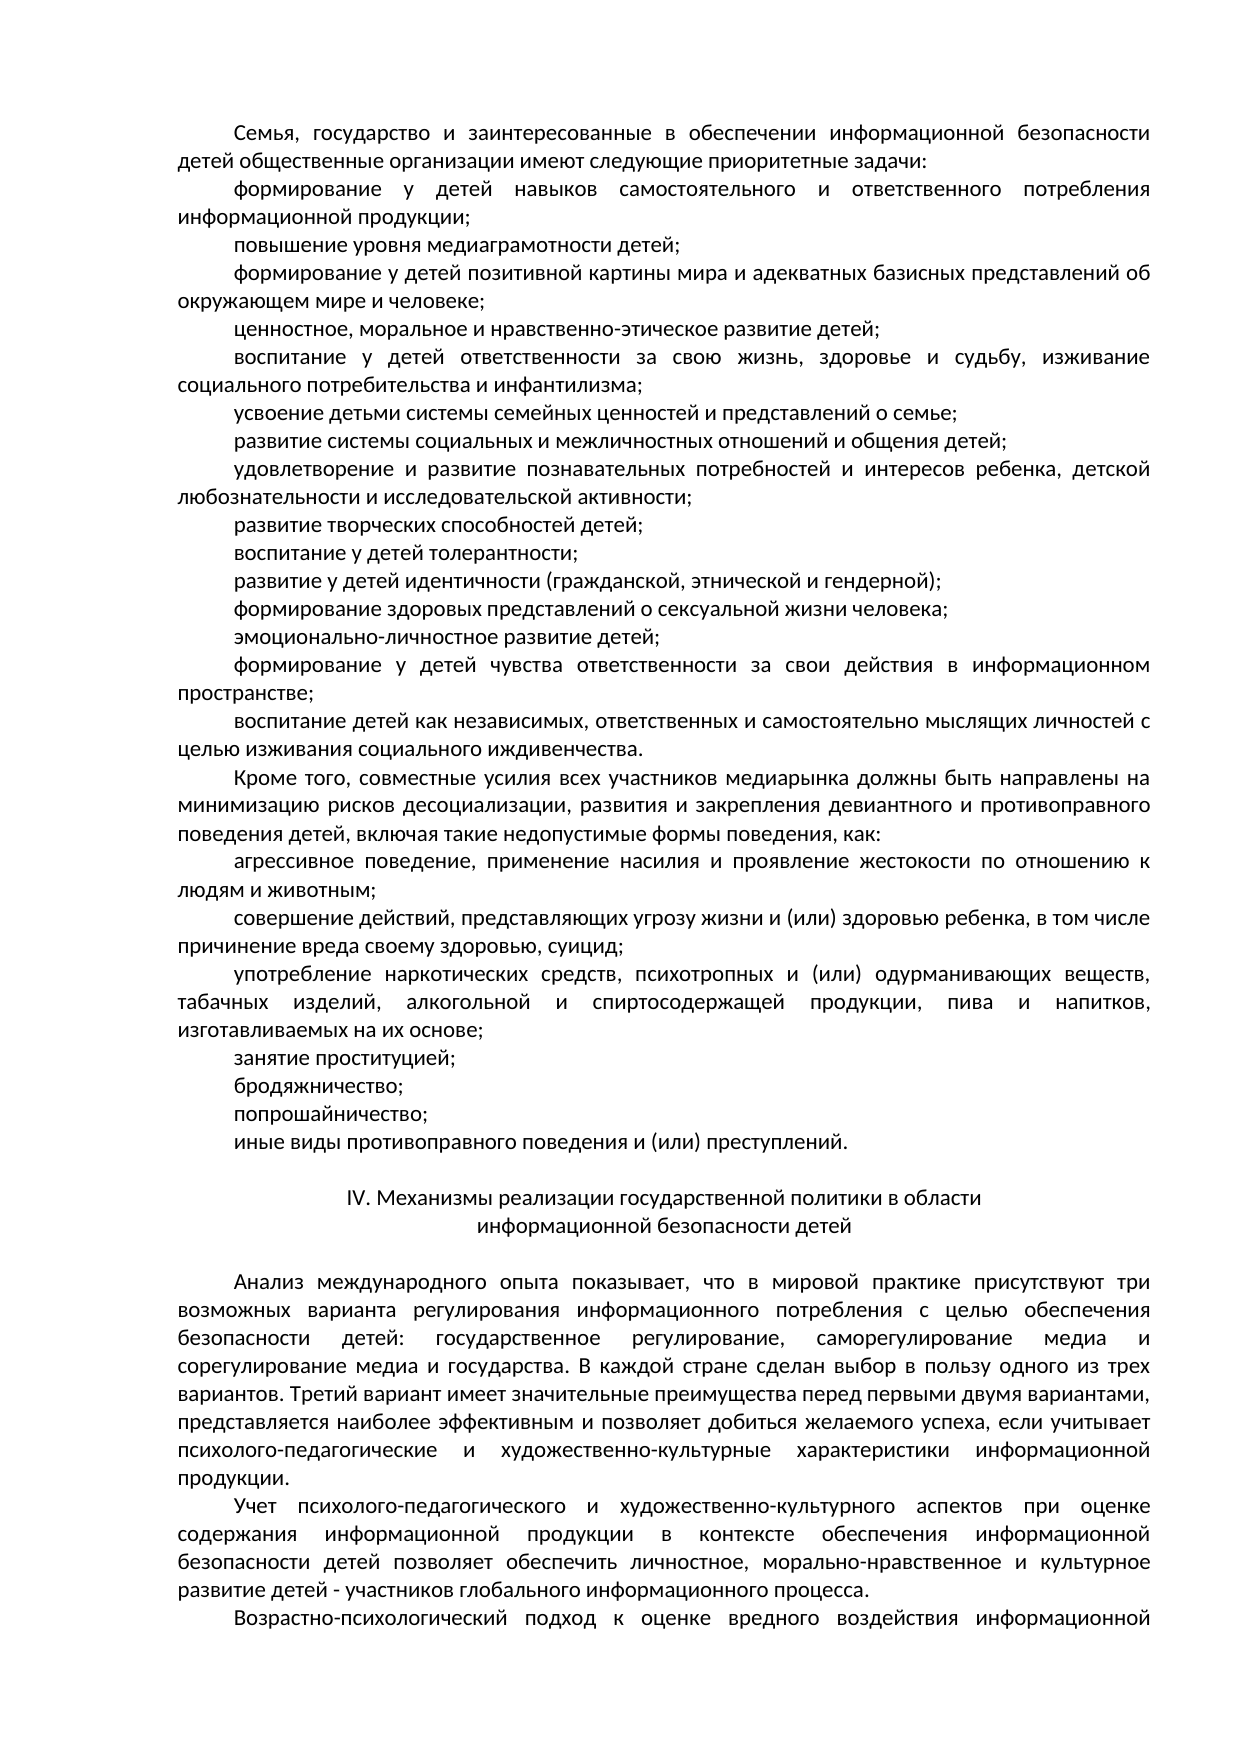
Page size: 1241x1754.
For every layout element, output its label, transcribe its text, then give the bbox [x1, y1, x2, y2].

text информационной безопасности детей [177, 1211, 1152, 1239]
text Учет психолого-педагогического и художественно-культурного аспектов при оценке содержания информационной продукции в контексте обеспечения информационной безопасности детей позволяет обеспечить личностное, морально-нравственное и культурное развитие детей - участников глобального информационного процесса. [177, 1491, 1152, 1603]
text формирование здоровых представлений о сексуальной жизни человека; [177, 594, 1152, 622]
text ценностное, моральное и нравственно-этическое развитие детей; [177, 314, 1152, 342]
text формирование у детей навыков самостоятельного и ответственного потребления информационной продукции; [177, 174, 1152, 230]
text воспитание детей как независимых, ответственных и самостоятельно мыслящих личностей с целью изживания социального иждивенчества. [177, 707, 1152, 763]
text усвоение детьми системы семейных ценностей и представлений о семье; [177, 398, 1152, 426]
text воспитание у детей ответственности за свою жизнь, здоровье и судьбу, изживание социального потребительства и инфантилизма; [177, 342, 1152, 398]
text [177, 1603, 1152, 1631]
text IV. Механизмы реализации государственной политики в области [177, 1183, 1152, 1211]
text Анализ международного опыта показывает, что в мировой практике присутствуют три возможных варианта регулирования информационного потребления с целью обеспечения безопасности детей: государственное регулирование, саморегулирование медиа и сорегулирование медиа и государства. В каждой стране сделан выбор в пользу одного из трех вариантов. Третий вариант имеет значительные преимущества перед первыми двумя вариантами, представляется наиболее эффективным и позволяет добиться желаемого успеха, если учитывает психолого-педагогические и художественно-культурные характеристики информационной продукции. [177, 1267, 1152, 1491]
text развитие системы социальных и межличностных отношений и общения детей; [177, 426, 1152, 454]
text Кроме того, совместные усилия всех участников медиарынка должны быть направлены на минимизацию рисков десоциализации, развития и закрепления девиантного и противоправного поведения детей, включая такие недопустимые формы поведения, как: [177, 763, 1152, 847]
text удовлетворение и развитие познавательных потребностей и интересов ребенка, детской любознательности и исследовательской активности; [177, 454, 1152, 510]
text формирование у детей позитивной картины мира и адекватных базисных представлений об окружающем мире и человеке; [177, 258, 1152, 314]
text иные виды противоправного поведения и (или) преступлений. [177, 1127, 1152, 1155]
text эмоционально-личностное развитие детей; [177, 622, 1152, 651]
text развитие творческих способностей детей; [177, 510, 1152, 538]
text повышение уровня медиаграмотности детей; [177, 230, 1152, 258]
text попрошайничество; [177, 1099, 1152, 1127]
text развитие у детей идентичности (гражданской, этнической и гендерной); [177, 566, 1152, 594]
text воспитание у детей толерантности; [177, 538, 1152, 566]
text формирование у детей чувства ответственности за свои действия в информационном пространстве; [177, 651, 1152, 707]
text агрессивное поведение, применение насилия и проявление жестокости по отношению к людям и животным; [177, 847, 1152, 903]
text бродяжничество; [177, 1071, 1152, 1099]
text совершение действий, представляющих угрозу жизни и (или) здоровью ребенка, в том числе причинение вреда своему здоровью, суицид; [177, 903, 1152, 959]
text Семья, государство и заинтересованные в обеспечении информационной безопасности детей общественные организации имеют следующие приоритетные задачи: [177, 118, 1152, 174]
text употребление наркотических средств, психотропных и (или) одурманивающих веществ, табачных изделий, алкогольной и спиртосодержащей продукции, пива и напитков, изготавливаемых на их основе; [177, 959, 1152, 1043]
text занятие проституцией; [177, 1043, 1152, 1071]
